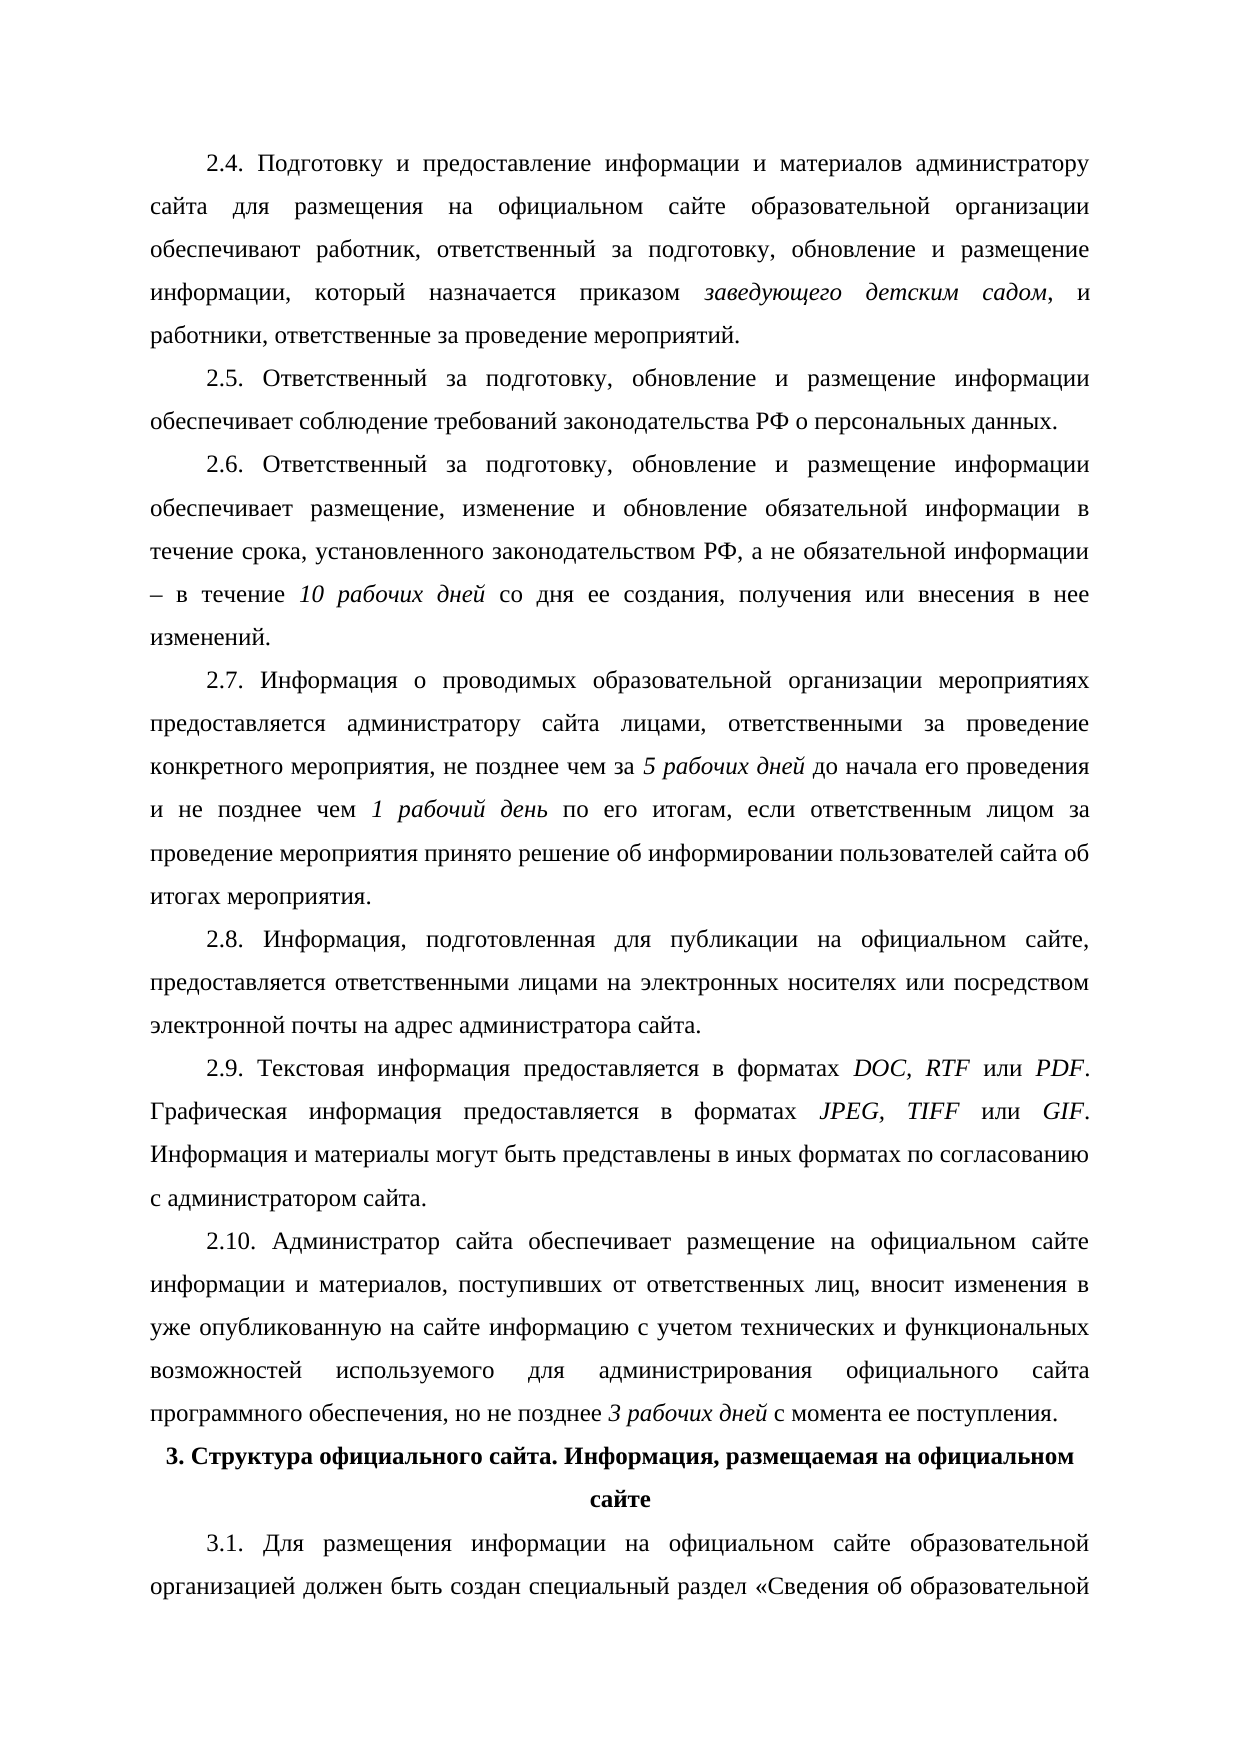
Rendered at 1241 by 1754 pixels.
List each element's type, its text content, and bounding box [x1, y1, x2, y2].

text 2.5. Ответственный за подготовку, обновление и размещение информации обеспечивает соблюдение требований законодательства РФ о персональных данных. [150, 363, 1090, 435]
text 3. Структура официального сайта. Информация, размещаемая на официальном сайте [150, 1441, 1090, 1513]
text 2.9. Текстовая информация предоставляется в форматах DOC, RTF или PDF. Графическая информация предоставляется в форматах JPEG, TIFF или GIF. Информация и материалы могут быть представлены в иных форматах по согласованию с администратором сайта. [150, 1053, 1090, 1211]
text 2.10. Администратор сайта обеспечивает размещение на официальном сайте информации и материалов, поступивших от ответственных лиц, вносит изменения в уже опубликованную на сайте информацию с учетом технических и функциональных возможностей используемого для администрирования официального сайта программного обеспечения, но не позднее 3 рабочих дней с момента ее поступления. [150, 1226, 1090, 1427]
text 2.8. Информация, подготовленная для публикации на официальном сайте, предоставляется ответственными лицами на электронных носителях или посредством электронной почты на адрес администратора сайта. [150, 924, 1090, 1039]
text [150, 1528, 1090, 1599]
text 2.6. Ответственный за подготовку, обновление и размещение информации обеспечивает размещение, изменение и обновление обязательной информации в течение срока, установленного законодательством РФ, а не обязательной информации – в течение 10 рабочих дней со дня ее создания, получения или внесения в нее изменений. [150, 449, 1090, 651]
text 2.7. Информация о проводимых образовательной организации мероприятиях предоставляется администратору сайта лицами, ответственными за проведение конкретного мероприятия, не позднее чем за 5 рабочих дней до начала его проведения и не позднее чем 1 рабочий день по его итогам, если ответственным лицом за проведение мероприятия принято решение об информировании пользователей сайта об итогах мероприятия. [150, 665, 1090, 909]
text 2.4. Подготовку и предоставление информации и материалов администратору сайта для размещения на официальном сайте образовательной организации обеспечивают работник, ответственный за подготовку, обновление и размещение информации, который назначается приказом заведующего детским садом, и работники, ответственные за проведение мероприятий. [150, 148, 1090, 349]
